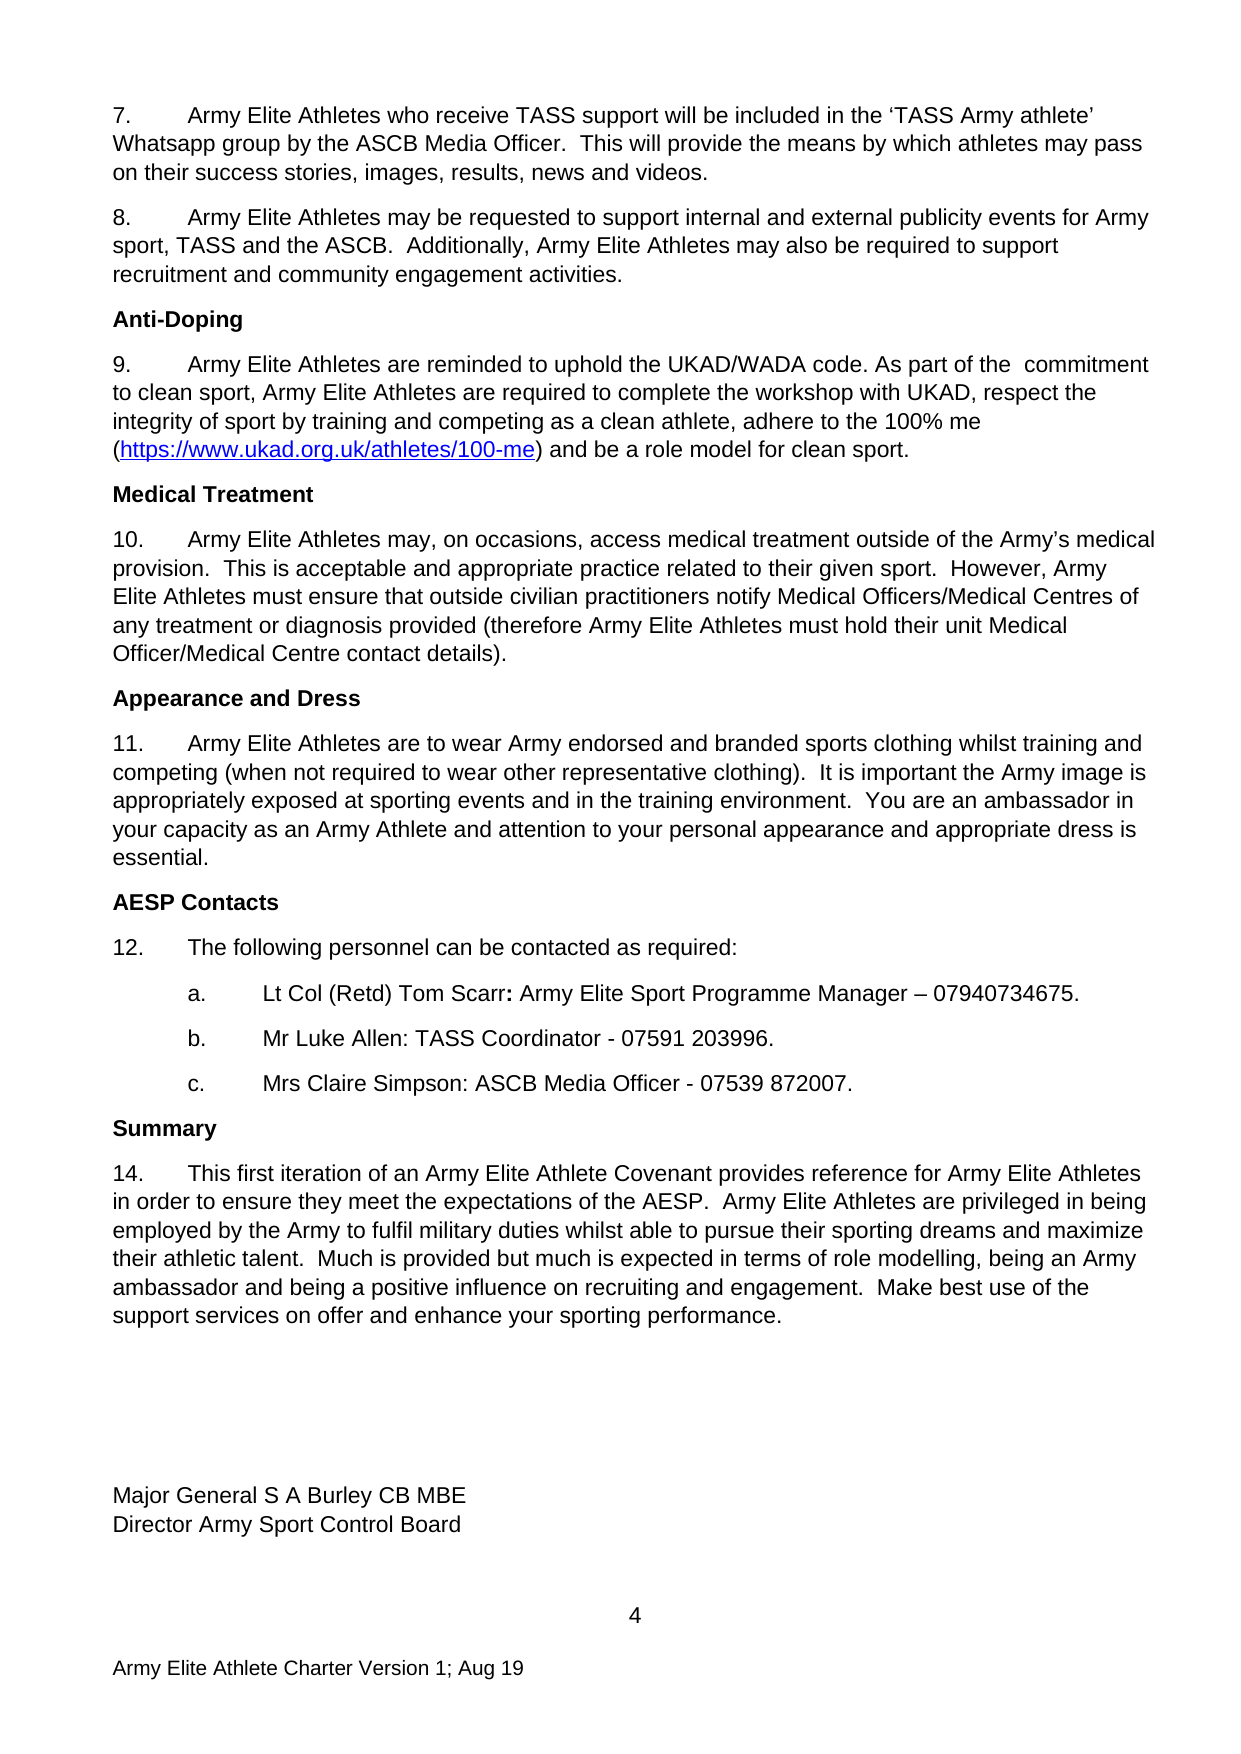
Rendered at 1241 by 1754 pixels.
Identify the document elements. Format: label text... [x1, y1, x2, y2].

text b. Mr Luke Allen: TASS Coordinator - 07591 203996. [112, 1024, 1157, 1051]
text a. Lt Col (Retd) Tom Scarr: Army Elite Sport Programme Manager – 07940734675. [112, 979, 1157, 1006]
text 9. Army Elite Athletes are reminded to uphold the UKAD/WADA code. As part of the commitment to clean sport, Army Elite Athletes are required to complete the workshop with UKAD, respect the integrity of sport by training and competing as a clean athlete, adhere to the 100% me (https://www.ukad.org.uk/athletes/100-me) and be a role model for clean sport. [112, 351, 1157, 463]
text 8. Army Elite Athletes may be requested to support internal and external publicity events for Army sport, TASS and the ASCB. Additionally, Army Elite Athletes may also be required to support recruitment and community engagement activities. [112, 204, 1157, 287]
text 11. Army Elite Athletes are to wear Army endorsed and branded sports clothing whilst training and competing (when not required to wear other representative clothing). It is important the Army image is appropriately exposed at sporting events and in the training environment. You are an ambassador in your capacity as an Army Athlete and attention to your personal appearance and appropriate dress is essential. [112, 730, 1157, 871]
text 7. Army Elite Athletes who receive TASS support will be included in the ‘TASS Army athlete’ Whatsapp group by the ASCB Media Officer. This will provide the means by which athletes may pass on their success stories, images, results, news and videos. [112, 102, 1157, 185]
text 12. The following personnel can be contacted as required: [112, 934, 1157, 961]
text Anti-Doping [112, 306, 1157, 332]
text AESP Contacts [112, 889, 1157, 916]
text Summary [112, 1115, 1157, 1141]
text Appearance and Dress [112, 685, 1157, 712]
text c. Mrs Claire Simpson: ASCB Media Officer - 07539 872007. [112, 1070, 1157, 1096]
text Major General S A Burley CB MBE [112, 1482, 1157, 1509]
text Director Army Sport Control Board [112, 1511, 1157, 1537]
text 10. Army Elite Athletes may, on occasions, access medical treatment outside of the Army’s medical provision. This is acceptable and appropriate practice related to their given sport. However, Army Elite Athletes must ensure that outside civilian practitioners notify Medical Officers/Medical Centres of any treatment or diagnosis provided (therefore Army Elite Athletes must hold their unit Medical Officer/Medical Centre contact details). [112, 526, 1157, 667]
text Medical Treatment [112, 481, 1157, 508]
text 14. This first iteration of an Army Elite Athlete Covenant provides reference for Army Elite Athletes in order to ensure they meet the expectations of the AESP. Army Elite Athletes are privileged in being employed by the Army to fulfil military duties whilst able to pursue their sporting dreams and maximize their athletic talent. Much is provided but much is expected in terms of role modelling, being an Army ambassador and being a positive influence on recruiting and engagement. Make best use of the support services on offer and enhance your sporting performance. [112, 1160, 1157, 1328]
